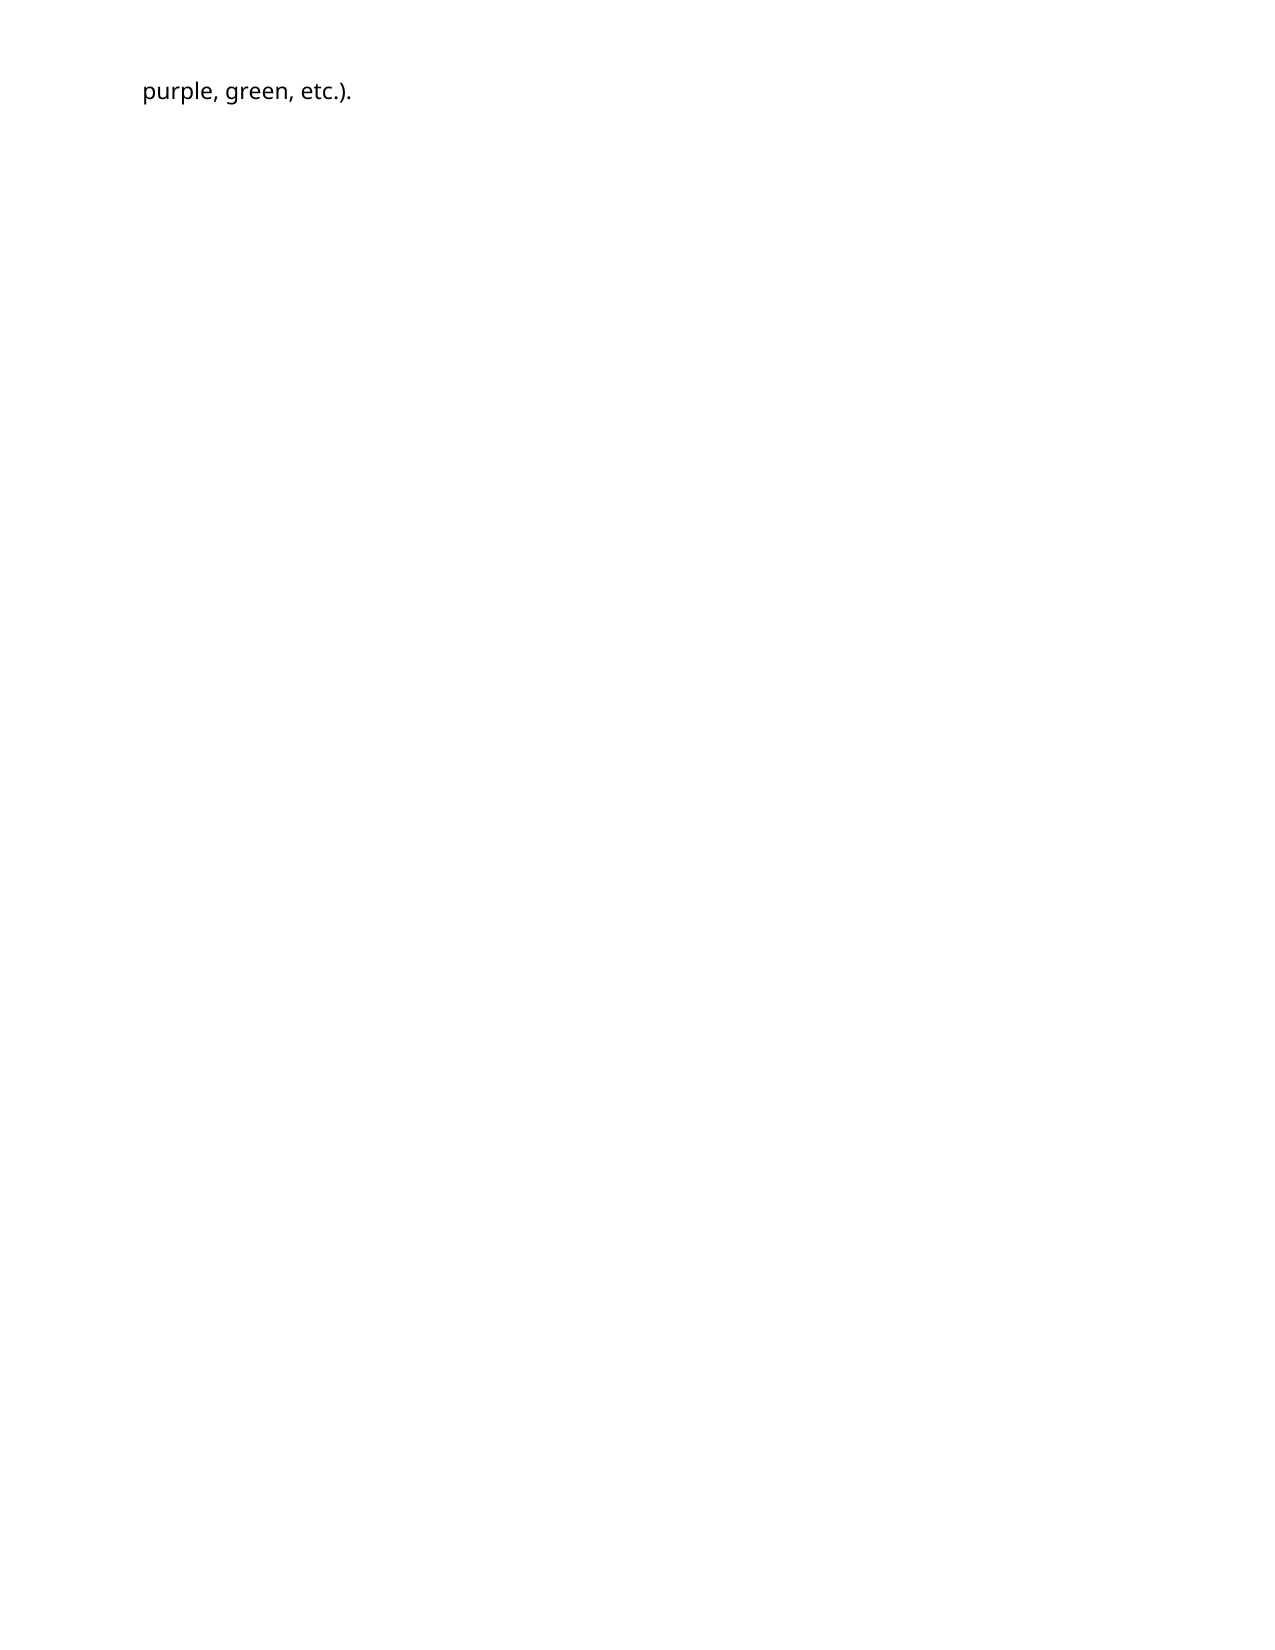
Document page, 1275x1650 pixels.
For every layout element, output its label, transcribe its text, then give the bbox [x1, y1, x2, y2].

text purple, green, etc.). [112, 75, 1200, 106]
